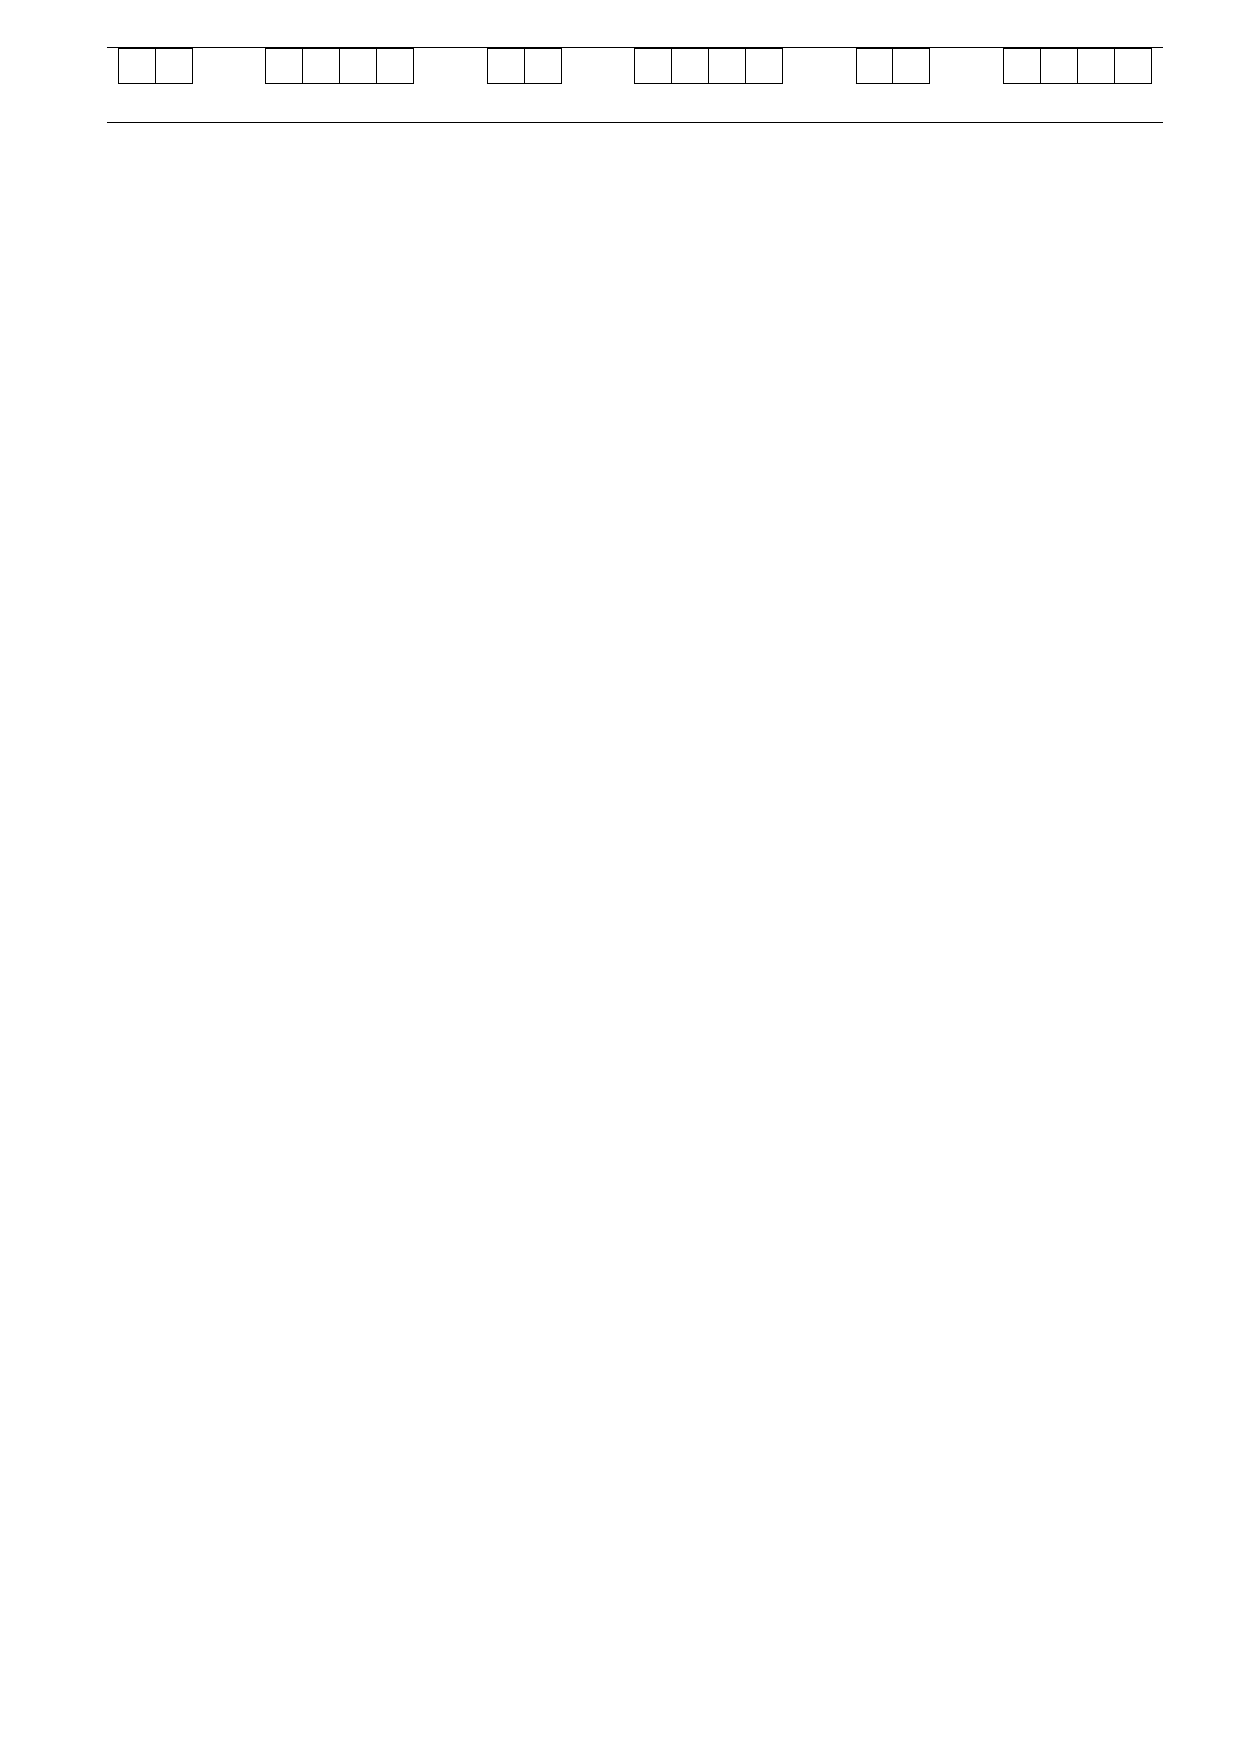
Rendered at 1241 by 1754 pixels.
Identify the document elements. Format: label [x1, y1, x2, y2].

table_cell [107, 48, 1163, 122]
